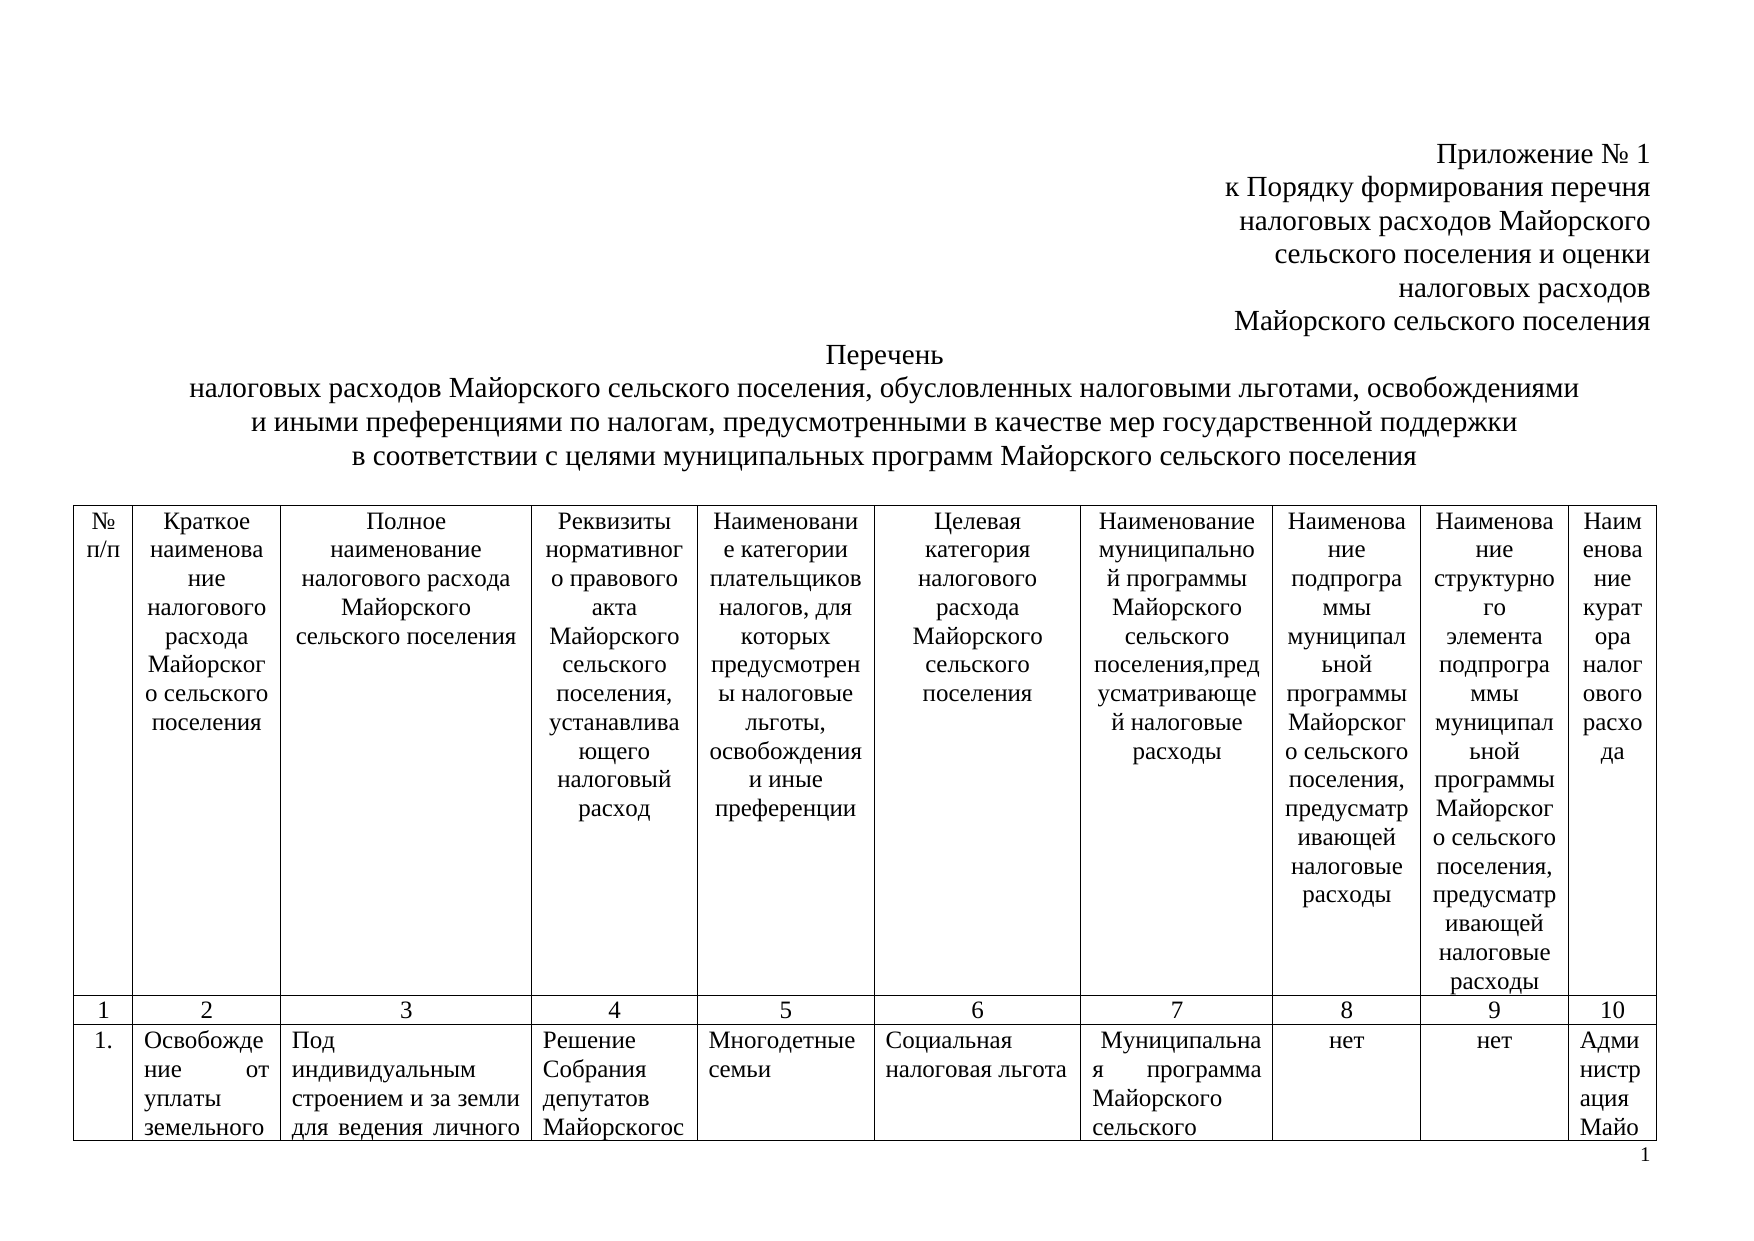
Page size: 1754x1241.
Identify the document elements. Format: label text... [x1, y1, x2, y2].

table_header Полное наименование налогового расхода Майорского сельского поселения [281, 506, 531, 994]
table_cell 7 [1081, 996, 1272, 1024]
table_cell 3 [281, 996, 531, 1024]
text сельского поселения и оценки [118, 236, 1651, 270]
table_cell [1569, 1025, 1656, 1140]
text налоговых расходов Майорского [118, 203, 1651, 236]
table_header №п/п [74, 506, 132, 994]
table_header Краткое наименование налогового расхода Майорского сельского поселения [133, 506, 280, 994]
table_cell 10 [1569, 996, 1656, 1024]
table_cell 4 [532, 996, 697, 1024]
text и иными преференциями по налогам, предусмотренными в качестве мер государственной поддержки [118, 404, 1651, 438]
text в соответствии с целями муниципальных программ Майорского сельского поселения [118, 438, 1651, 471]
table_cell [281, 1025, 531, 1140]
text Перечень [118, 337, 1651, 371]
table_header Наименование структурного элемента подпрограммы муниципальной программы Майорского сельского поселения,предусматривающей налоговые расходы [1421, 506, 1568, 994]
table_cell нет [1421, 1025, 1568, 1140]
table_cell 5 [698, 996, 874, 1024]
table_cell 9 [1421, 996, 1568, 1024]
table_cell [1081, 1025, 1272, 1140]
text Приложение № 1 [118, 136, 1651, 169]
table_cell 1 [74, 996, 132, 1024]
table_header Наименование подпрограммы муниципальной программы Майорского сельского поселения,предусматривающей налоговые расходы [1273, 506, 1420, 994]
table_cell нет [1273, 1025, 1420, 1140]
table_cell 8 [1273, 996, 1420, 1024]
table_header Наименование муниципальной программы Майорского сельского поселения,предусматривающей налоговые расходы [1081, 506, 1272, 994]
table_cell Многодетные семьи [698, 1025, 874, 1140]
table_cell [133, 1025, 280, 1140]
text налоговых расходов [118, 270, 1651, 303]
table_cell 2 [133, 996, 280, 1024]
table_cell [532, 1025, 697, 1140]
text Майорского сельского поселения [118, 303, 1651, 337]
table_cell 6 [875, 996, 1080, 1024]
table_cell 1. [74, 1025, 132, 1140]
table_header Наименование куратора налогового расхода [1569, 506, 1656, 994]
text налоговых расходов Майорского сельского поселения, обусловленных налоговыми льготами, освобождениями [118, 371, 1651, 404]
table_header Наименование категории плательщиков налогов, для которых предусмотрены налоговые льготы, освобождения и иные преференции [698, 506, 874, 994]
text к Порядку формирования перечня [118, 169, 1651, 203]
table_header Реквизиты нормативного правового акта Майорского сельского поселения, устанавливающего налоговый расход [532, 506, 697, 994]
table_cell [875, 1025, 1080, 1140]
table_header Целевая категория налогового расхода Майорского сельского поселения [875, 506, 1080, 994]
